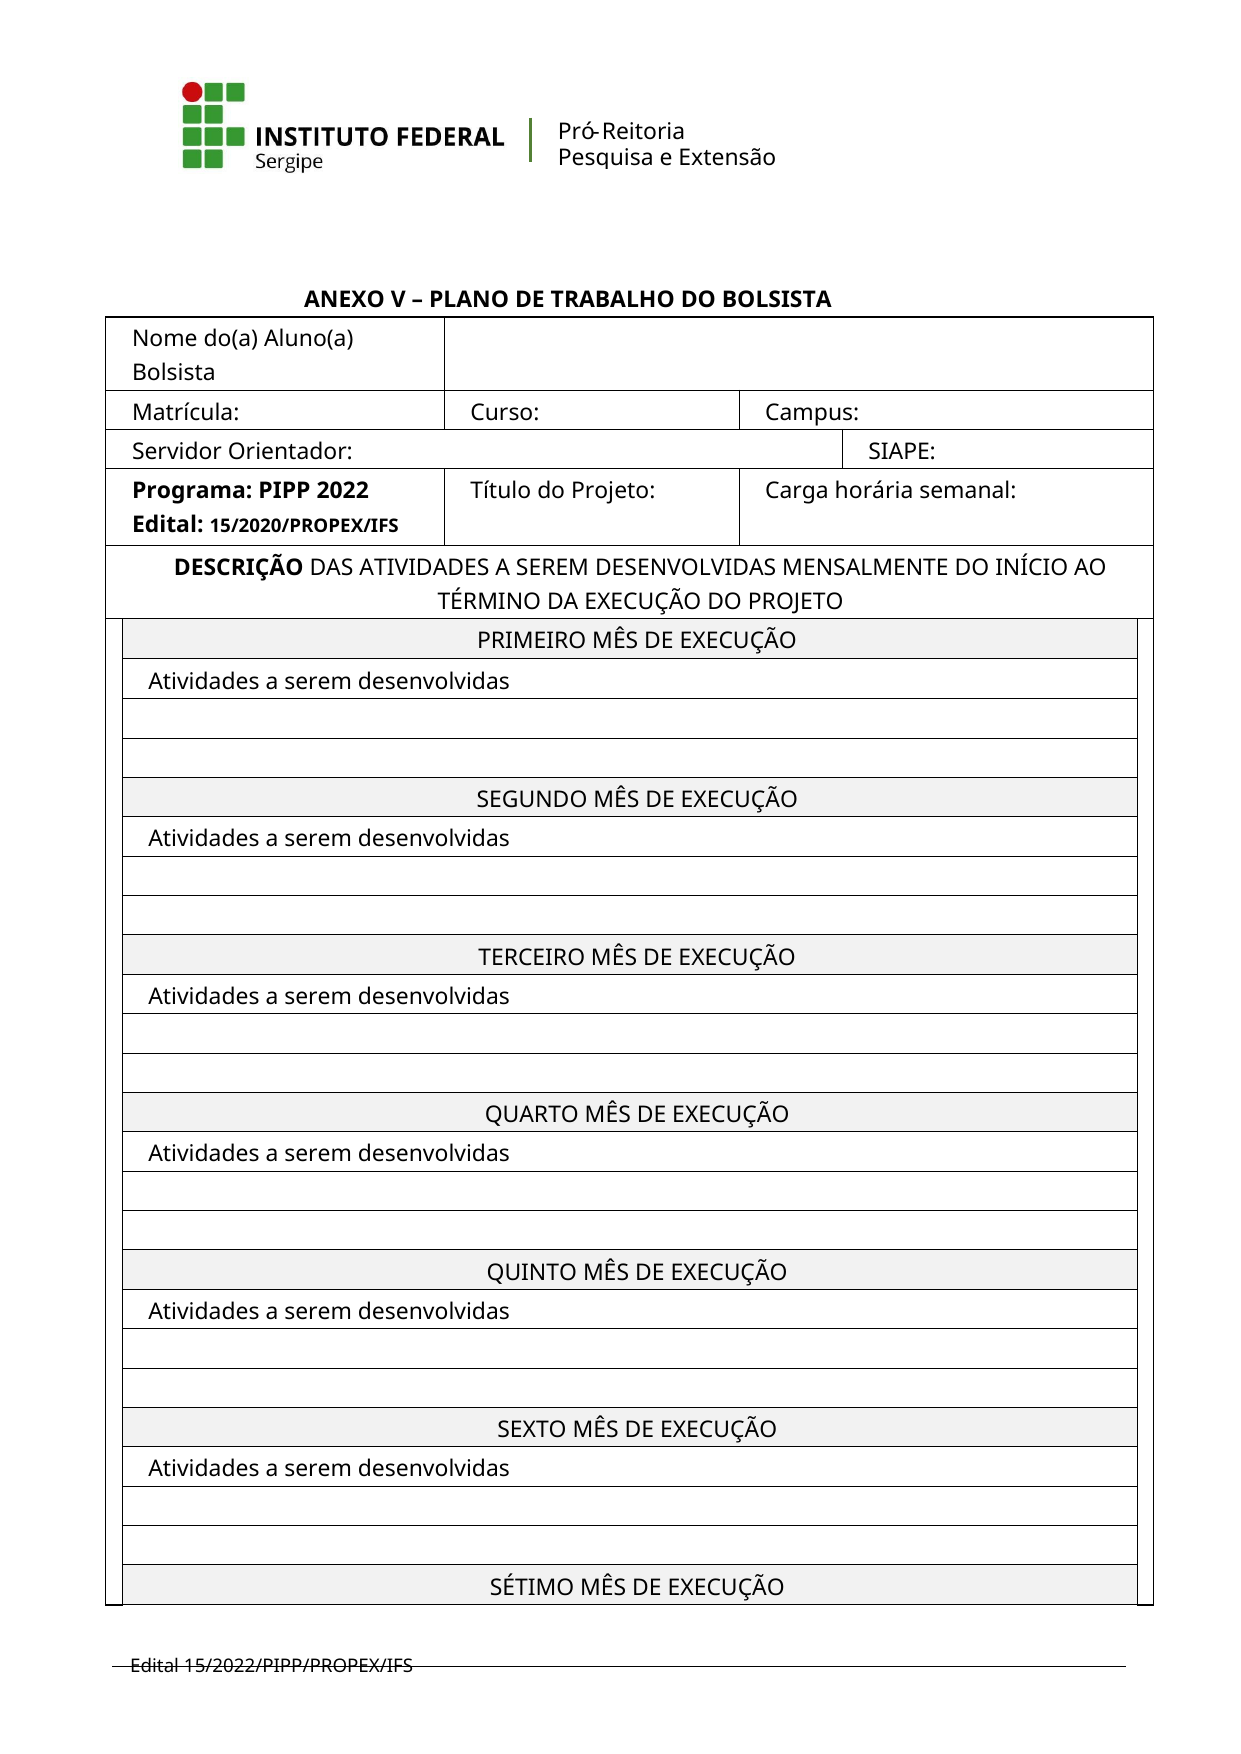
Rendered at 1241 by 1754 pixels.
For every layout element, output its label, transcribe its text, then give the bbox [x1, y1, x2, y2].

table_cell [123, 699, 1137, 737]
table_cell [123, 1014, 1137, 1052]
table_cell Atividades a serem desenvolvidas [123, 975, 1137, 1013]
table_cell Título do Projeto: [445, 469, 739, 545]
picture [178, 77, 507, 174]
table_cell [1138, 619, 1153, 1604]
table_cell PRIMEIRO MÊS DE EXECUÇÃO [123, 619, 1137, 658]
table_cell [123, 1487, 1137, 1525]
table_cell SEGUNDO MÊS DE EXECUÇÃO [123, 778, 1137, 816]
table_header [445, 318, 1153, 389]
table_cell QUINTO MÊS DE EXECUÇÃO [123, 1250, 1137, 1289]
table_cell [123, 1054, 1137, 1092]
table_cell Atividades a serem desenvolvidas [123, 817, 1137, 856]
table_cell [123, 1172, 1137, 1210]
table_cell Carga horária semanal: [740, 469, 1153, 545]
table_cell TERCEIRO MÊS DE EXECUÇÃO [123, 935, 1137, 974]
table_cell Programa: PIPP 2022 Edital: 15/2020/PROPEX/IFS [106, 469, 444, 545]
table_cell [123, 739, 1137, 777]
table_cell Matrícula: [106, 391, 444, 429]
table_cell [123, 1211, 1137, 1249]
subtitle ANEXO V – PLANO DE TRABALHO DO BOLSISTA [73, 283, 1063, 314]
table_cell Campus: [740, 391, 1153, 429]
table_header Nome do(a) Aluno(a) Bolsista [106, 318, 444, 389]
table_cell Servidor Orientador: [106, 430, 842, 468]
table_cell QUARTO MÊS DE EXECUÇÃO [123, 1093, 1137, 1131]
table_cell Curso: [445, 391, 739, 429]
table_cell [123, 896, 1137, 934]
table_cell [123, 857, 1137, 895]
table_cell SEXTO MÊS DE EXECUÇÃO [123, 1408, 1137, 1446]
table_cell DESCRIÇÃO DAS ATIVIDADES A SEREM DESENVOLVIDAS MENSALMENTE DO INÍCIO AO TÉRMINO DA EXECUÇÃO DO PROJETO [106, 546, 1153, 618]
table_cell Atividades a serem desenvolvidas [123, 1132, 1137, 1171]
table_cell [106, 619, 122, 1604]
table_cell SÉTIMO MÊS DE EXECUÇÃO [123, 1565, 1137, 1604]
table_cell SIAPE: [843, 430, 1153, 468]
table_cell [123, 1526, 1137, 1564]
table_cell [123, 1329, 1137, 1367]
table_cell Atividades a serem desenvolvidas [123, 659, 1137, 698]
table_cell Atividades a serem desenvolvidas [123, 1290, 1137, 1328]
table_cell Atividades a serem desenvolvidas [123, 1447, 1137, 1486]
table_cell [123, 1369, 1137, 1407]
